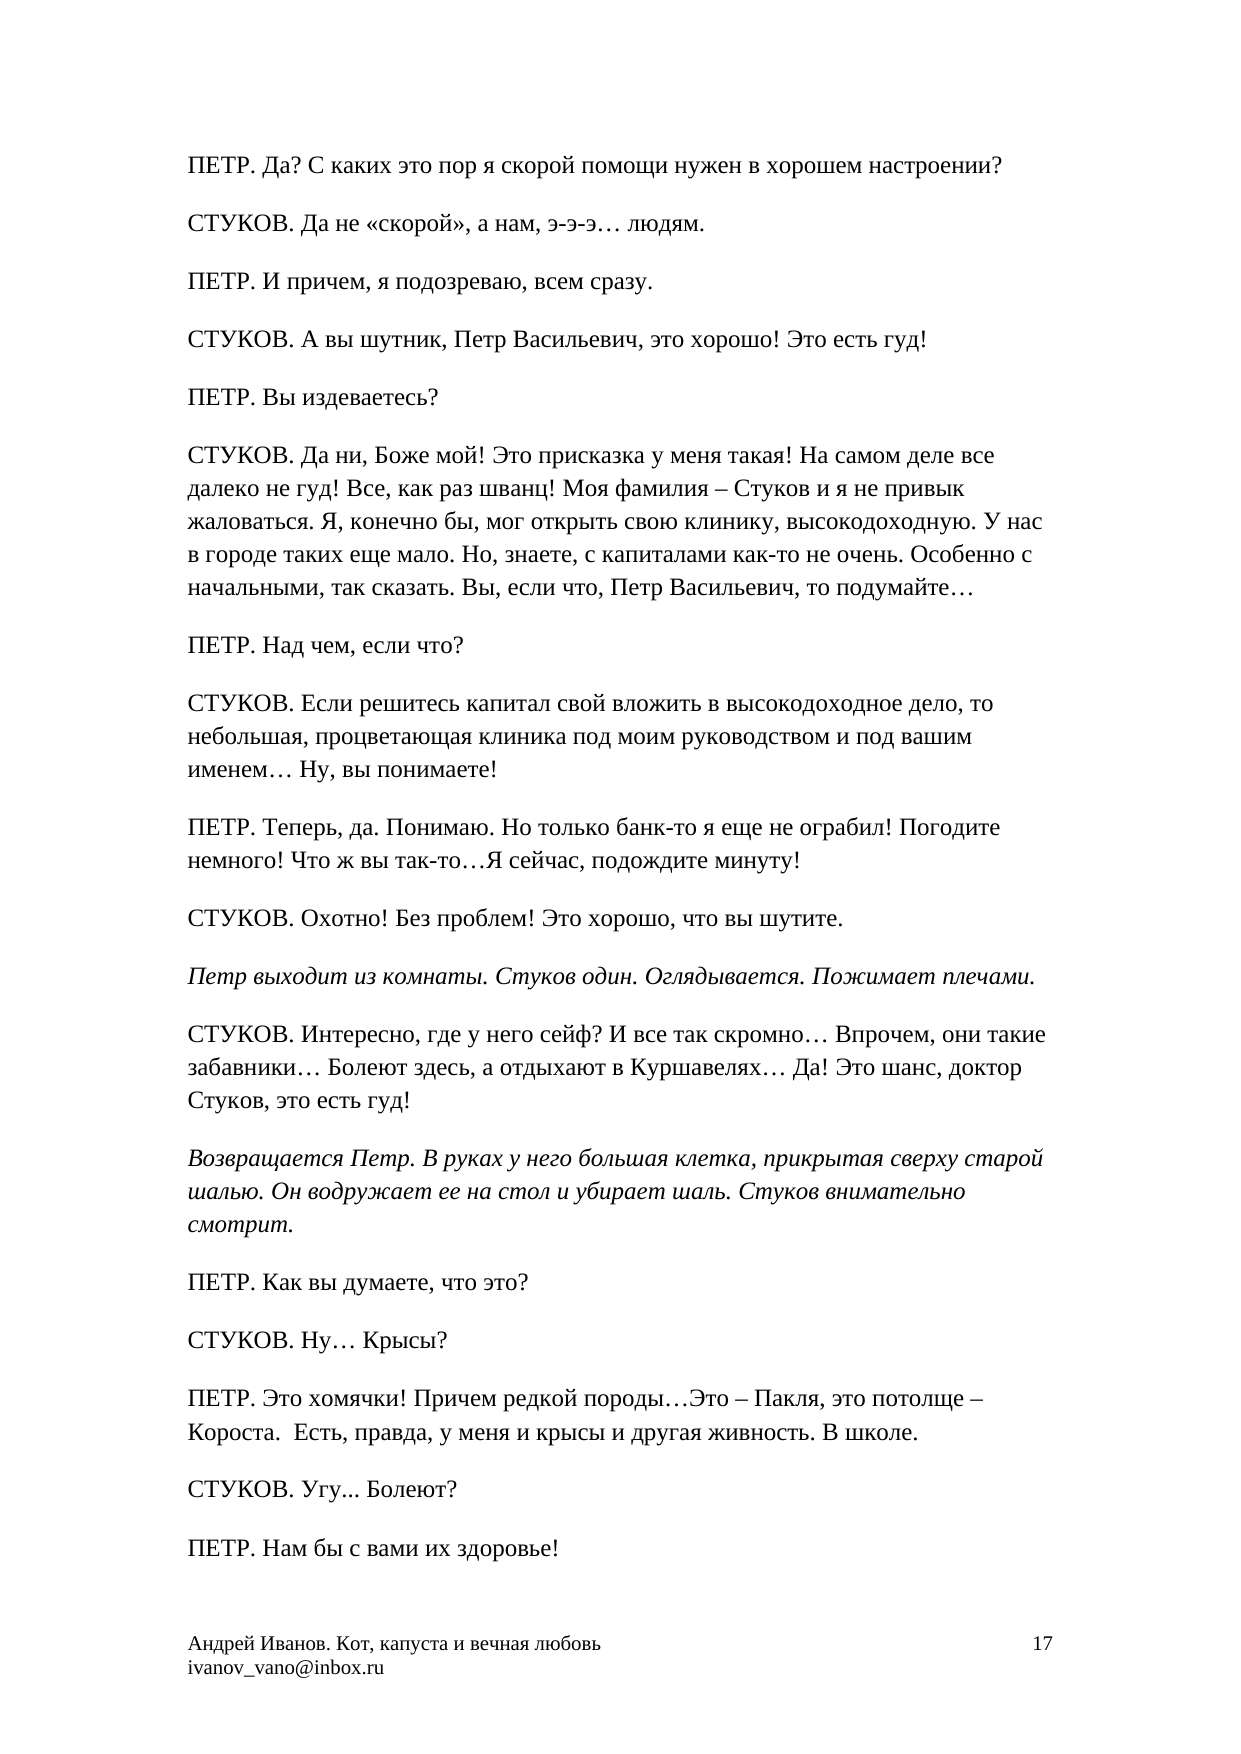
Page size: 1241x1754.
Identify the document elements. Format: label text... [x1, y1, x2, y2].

text СТУКОВ. Охотно! Без проблем! Это хорошо, что вы шутите. [187, 903, 1053, 932]
text ПЕТР. Это хомячки! Причем редкой породы…Это – Пакля, это потолще – Короста. Есть, правда, у меня и крысы и другая живность. В школе. [187, 1383, 1053, 1445]
text СТУКОВ. Да не «скорой», а нам, э-э-э… людям. [187, 208, 1053, 237]
text Петр выходит из комнаты. Стуков один. Оглядывается. Пожимает плечами. [187, 961, 1053, 990]
text СТУКОВ. Ну… Крысы? [187, 1326, 1053, 1354]
text ПЕТР. Да? С каких это пор я скорой помощи нужен в хорошем настроении? [187, 150, 1053, 179]
text СТУКОВ. А вы шутник, Петр Васильевич, это хорошо! Это есть гуд! [187, 324, 1053, 353]
text Возвращается Петр. В руках у него большая клетка, прикрытая сверху старой шалью. Он водружает ее на стол и убирает шаль. Стуков внимательно смотрит. [187, 1143, 1053, 1238]
text ПЕТР. Над чем, если что? [187, 630, 1053, 659]
text СТУКОВ. Интересно, где у него сейф? И все так скромно… Впрочем, они такие забавники… Болеют здесь, а отдыхают в Куршавелях… Да! Это шанс, доктор Стуков, это есть гуд! [187, 1019, 1053, 1114]
text ПЕТР. Вы издеваетесь? [187, 382, 1053, 411]
text СТУКОВ. Да ни, Боже мой! Это присказка у меня такая! На самом деле все далеко не гуд! Все, как раз шванц! Моя фамилия – Стуков и я не привык жаловаться. Я, конечно бы, мог открыть свою клинику, высокодоходную. У нас в городе таких еще мало. Но, знаете, с капиталами как-то не очень. Особенно с начальными, так сказать. Вы, если что, Петр Васильевич, то подумайте… [187, 440, 1053, 601]
text ПЕТР. Как вы думаете, что это? [187, 1267, 1053, 1296]
text СТУКОВ. Угу... Болеют? [187, 1474, 1053, 1503]
text ПЕТР. Теперь, да. Понимаю. Но только банк-то я еще не ограбил! Погодите немного! Что ж вы так-то…Я сейчас, подождите минуту! [187, 812, 1053, 874]
text ПЕТР. Нам бы с вами их здоровье! [187, 1533, 1053, 1561]
text СТУКОВ. Если решитесь капитал свой вложить в высокодоходное дело, то небольшая, процветающая клиника под моим руководством и под вашим именем… Ну, вы понимаете! [187, 688, 1053, 783]
text ПЕТР. И причем, я подозреваю, всем сразу. [187, 266, 1053, 295]
